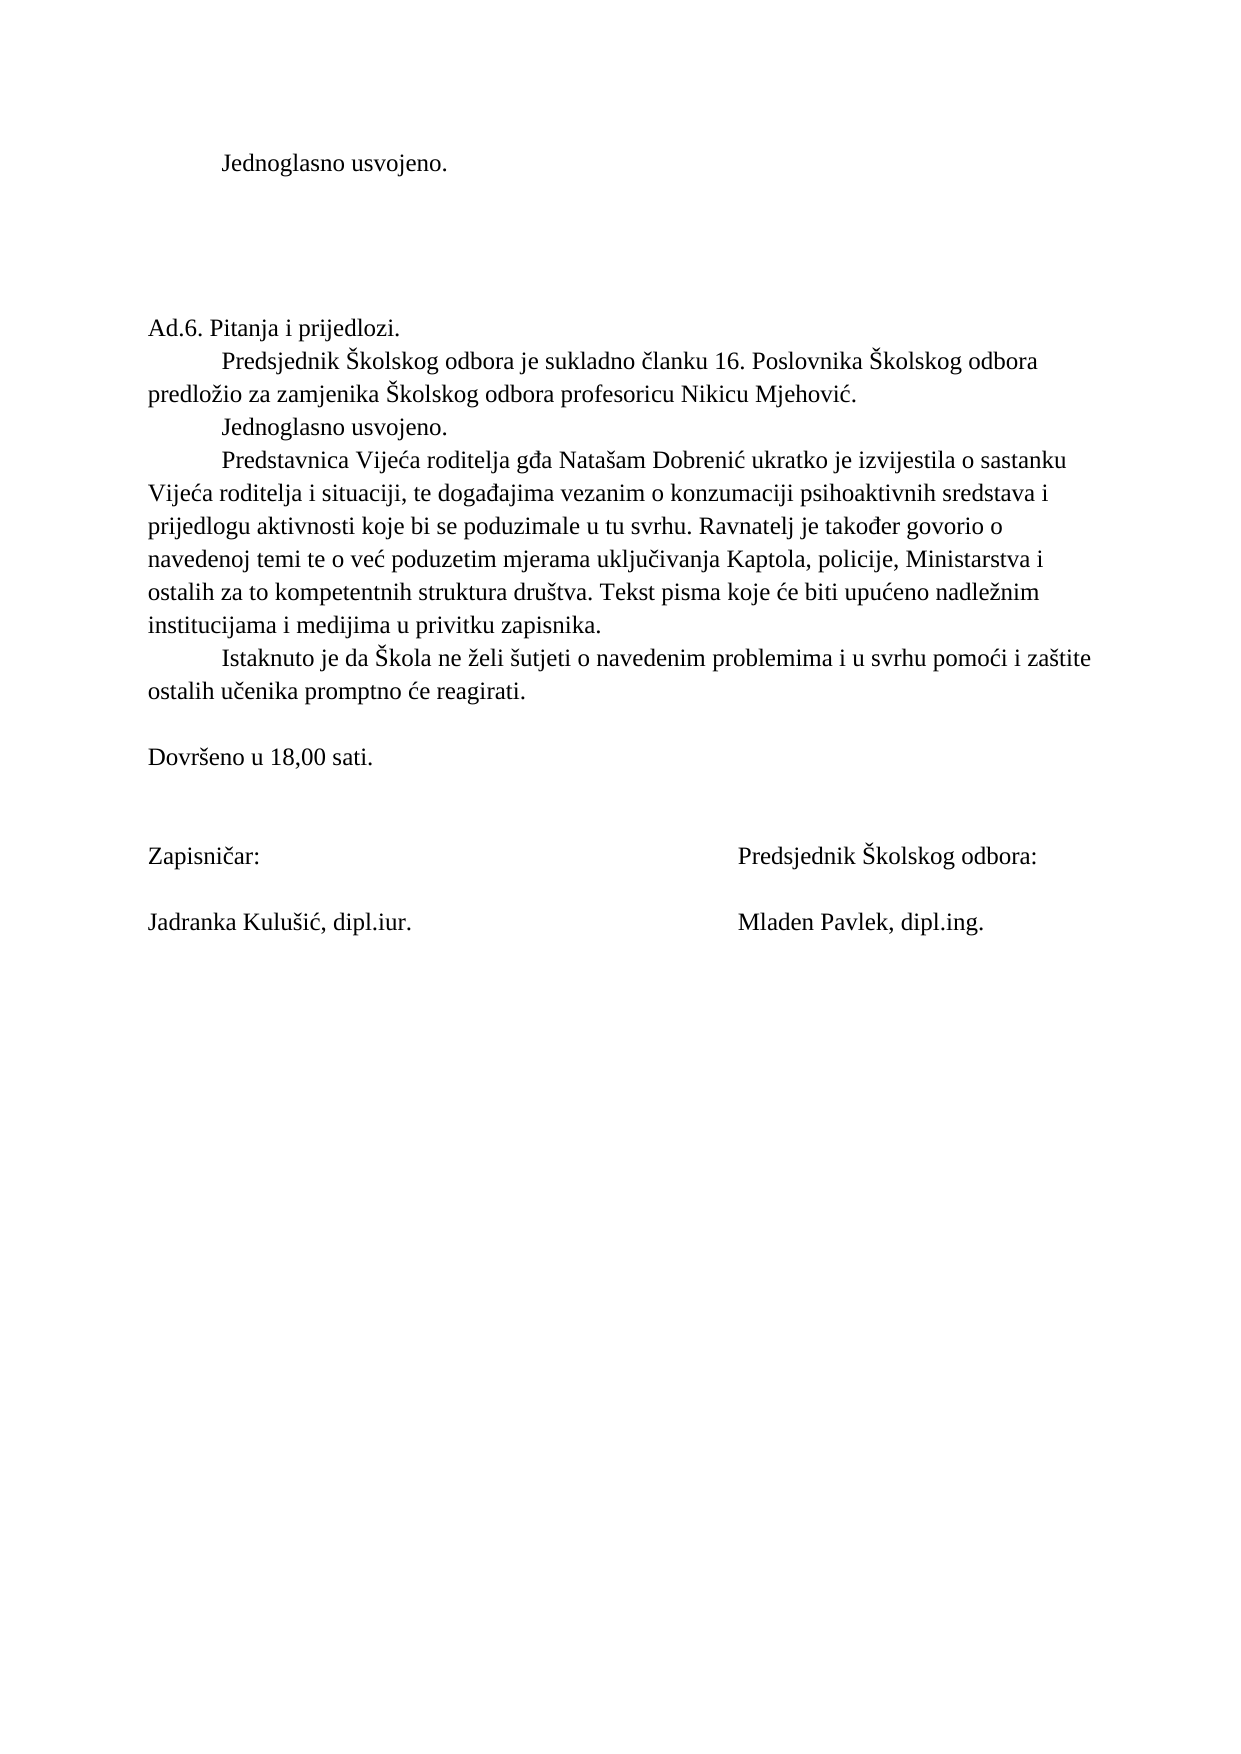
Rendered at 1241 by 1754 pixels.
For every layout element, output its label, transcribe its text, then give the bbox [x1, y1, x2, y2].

text Predsjednik Školskog odbora je sukladno članku 16. Poslovnika Školskog odbora predložio za zamjenika Školskog odbora profesoricu Nikicu Mjehović. [148, 346, 1093, 407]
text Jednoglasno usvojeno. [148, 412, 1093, 441]
text Jadranka Kulušić, dipl.iur. Mladen Pavlek, dipl.ing. [148, 907, 1093, 936]
text Predstavnica Vijeća roditelja gđa Natašam Dobrenić ukratko je izvijestila o sastanku Vijeća roditelja i situaciji, te događajima vezanim o konzumaciji psihoaktivnih sredstava i prijedlogu aktivnosti koje bi se poduzimale u tu svrhu. Ravnatelj je također govorio o navedenoj temi te o već poduzetim mjerama uključivanja Kaptola, policije, Ministarstva i ostalih za to kompetentnih struktura društva. Tekst pisma koje će biti upućeno nadležnim institucijama i medijima u privitku zapisnika. [148, 445, 1093, 639]
text Zapisničar: Predsjednik Školskog odbora: [148, 841, 1093, 870]
text Dovršeno u 18,00 sati. [148, 742, 1093, 771]
text Jednoglasno usvojeno. [148, 148, 1093, 176]
text Ad.6. Pitanja i prijedlozi. [148, 313, 1093, 341]
text Istaknuto je da Škola ne želi šutjeti o navedenim problemima i u svrhu pomoći i zaštite ostalih učenika promptno će reagirati. [148, 643, 1093, 705]
